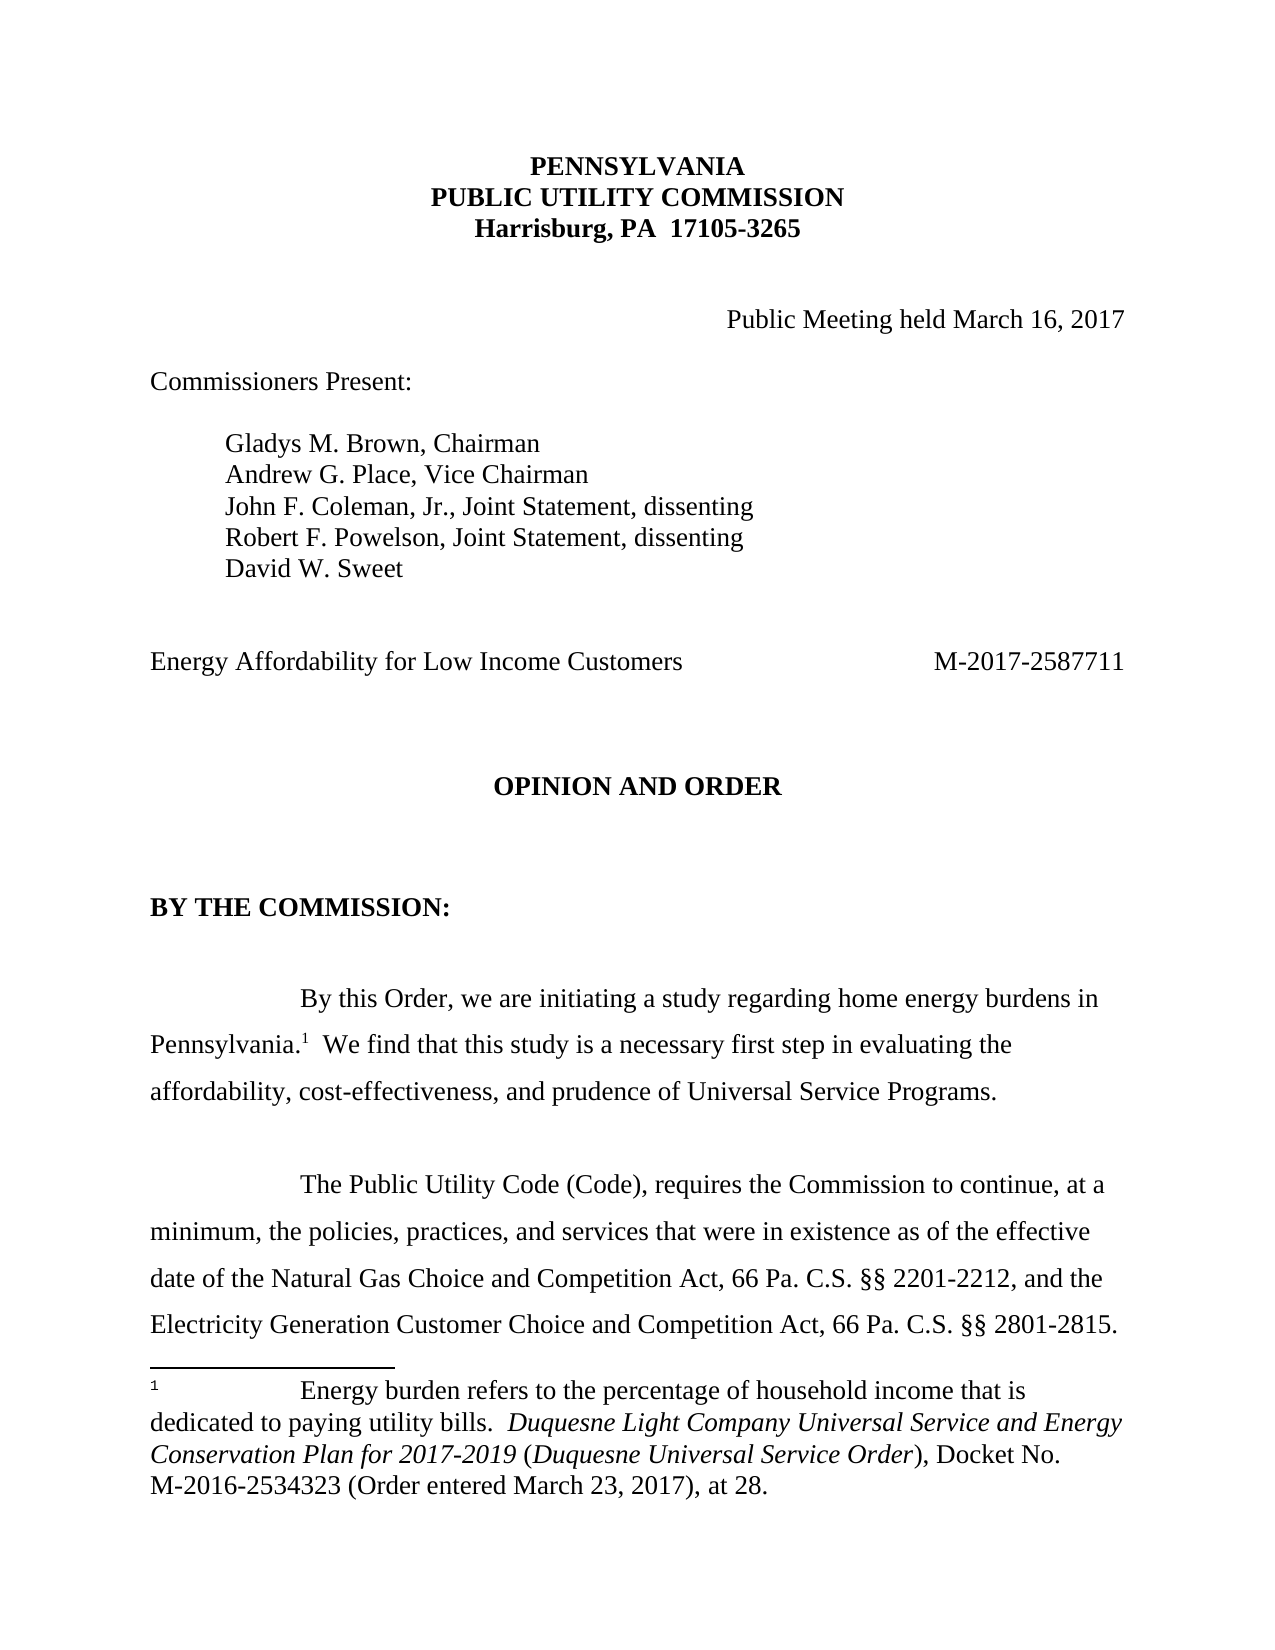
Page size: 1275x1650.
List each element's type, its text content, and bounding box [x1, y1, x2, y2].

text Energy Affordability for Low Income Customers M-2017-2587711 [150, 646, 1125, 677]
text Public Meeting held March 16, 2017 [150, 303, 1125, 334]
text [150, 1168, 1125, 1340]
text By this Order, we are initiating a study regarding home energy burdens in Pennsylvania. We find that this study is a necessary first step in evaluating the affordability, cost-effectiveness, and prudence of Universal Service Programs. [150, 982, 1125, 1106]
text OPINION AND ORDER [150, 770, 1125, 801]
text David W. Sweet [225, 552, 1125, 583]
text BY THE COMMISSION: [150, 892, 1125, 923]
text Harrisburg, PA 17105-3265 [150, 212, 1125, 243]
text Commissioners Present: [150, 365, 1125, 396]
text PUBLIC UTILITY COMMISSION [150, 181, 1125, 212]
text Andrew G. Place, Vice Chairman [150, 459, 1125, 490]
text Robert F. Powelson, Joint Statement, dissenting [225, 521, 1125, 552]
text Gladys M. Brown, Chairman [150, 427, 1125, 459]
text John F. Coleman, Jr., Joint Statement, dissenting [150, 490, 1125, 521]
